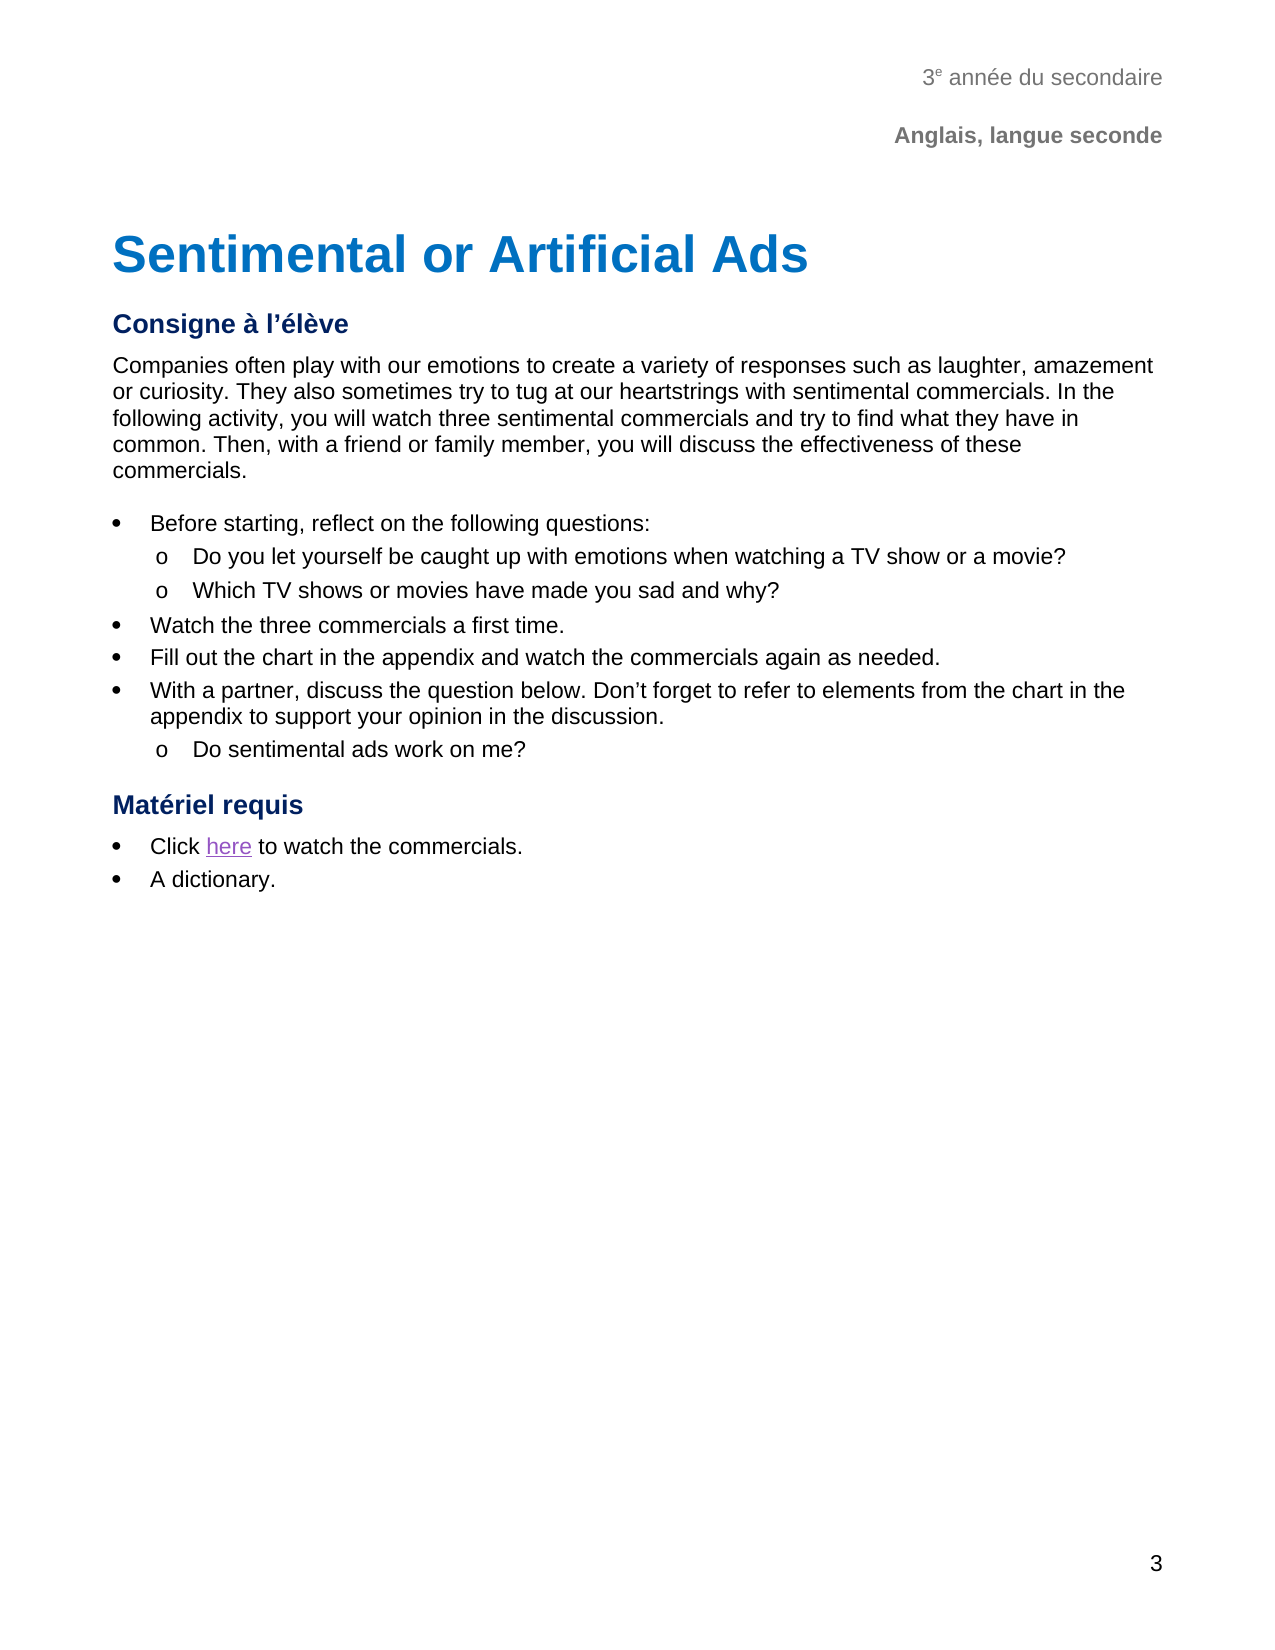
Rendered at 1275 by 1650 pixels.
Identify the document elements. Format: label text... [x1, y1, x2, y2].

text Fill out the chart in the appendix and watch the commercials again as needed. [112, 644, 1162, 671]
text Consigne à l’élève [112, 308, 1162, 339]
text Do you let yourself be caught up with emotions when watching a TV show or a movie? [155, 543, 1162, 571]
text A dictionary. [112, 866, 1162, 892]
text Click here to watch the commercials. [112, 833, 1162, 859]
text Which TV shows or movies have made you sad and why? [155, 577, 1162, 606]
text With a partner, discuss the question below. Don’t forget to refer to elements from the chart in the appendix to support your opinion in the discussion. [112, 677, 1162, 730]
text Do sentimental ads work on me? [155, 736, 1162, 764]
text Watch the three commercials a first time. [112, 612, 1162, 638]
text Before starting, reflect on the following questions: [112, 510, 1162, 536]
text Companies often play with our emotions to create a variety of responses such as laughter, amazement or curiosity. They also sometimes try to tug at our heartstrings with sentimental commercials. In the following activity, you will watch three sentimental commercials and try to find what they have in common. Then, with a friend or family member, you will discuss the effectiveness of these commercials. [112, 352, 1162, 484]
text Sentimental or Artificial Ads [112, 223, 1162, 283]
text Matériel requis [112, 789, 1083, 821]
text Anglais, langue seconde [112, 122, 1162, 148]
